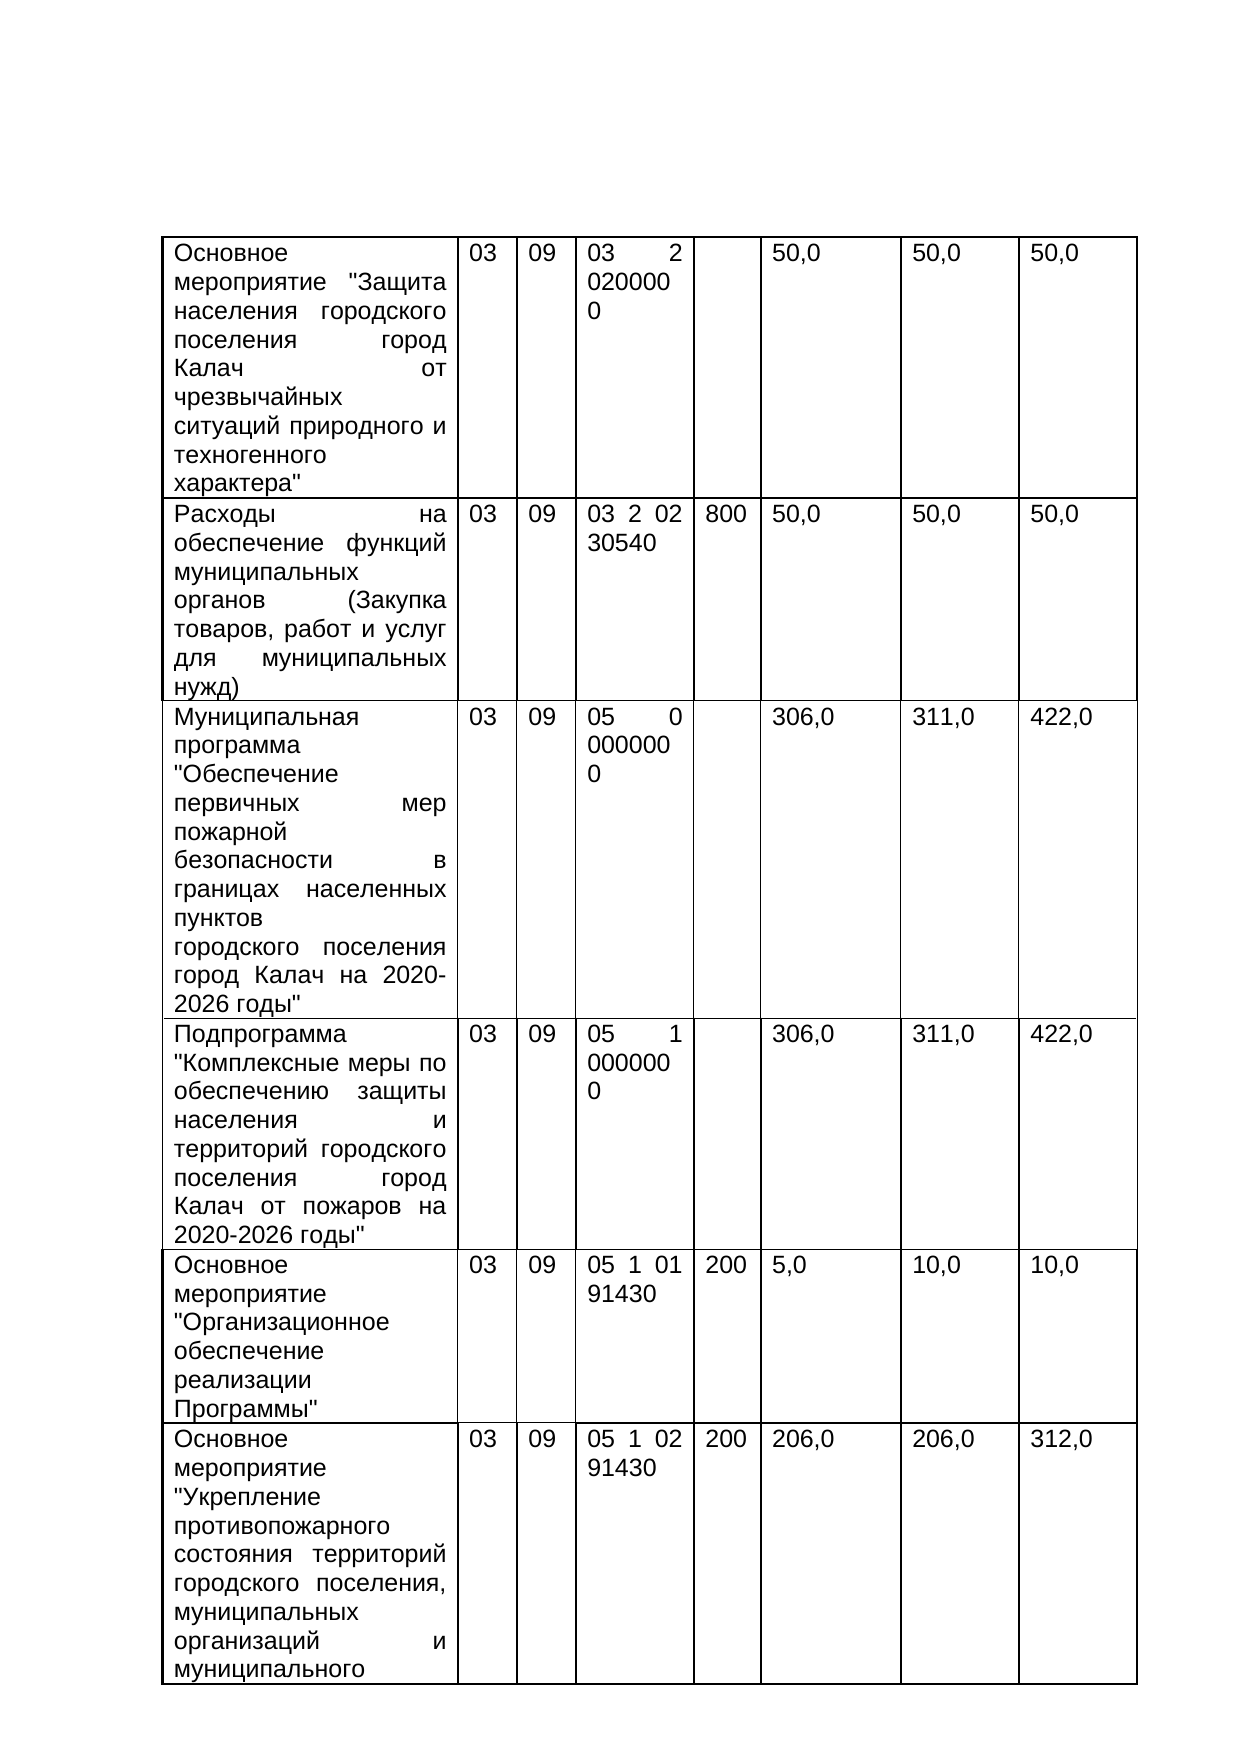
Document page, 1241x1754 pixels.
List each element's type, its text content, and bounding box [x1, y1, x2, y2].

table_cell 422,0 [1020, 1018, 1137, 1249]
table_cell 50,0 [902, 499, 1018, 700]
table_cell 03 [459, 499, 516, 700]
table_cell Основное мероприятие "Организационное обеспечение реализации Программы" [164, 1250, 457, 1422]
table_cell 206,0 [762, 1424, 900, 1683]
table_cell 311,0 [902, 1019, 1018, 1249]
table_cell 09 [517, 701, 575, 1018]
table_cell 09 [518, 1423, 575, 1683]
table_cell 03 [458, 701, 516, 1018]
table_cell 50,0 [1020, 499, 1136, 700]
table_cell 422,0 [1019, 701, 1137, 1018]
table_cell 306,0 [762, 1019, 900, 1249]
table_cell 200 [695, 1250, 760, 1422]
table_cell 5,0 [762, 1250, 900, 1422]
table_cell Муниципальная программа "Обеспечение первичных мер пожарной безопасности в границах населенных пунктов городского поселения город Калач на 2020-2026 годы" [163, 701, 457, 1018]
table_cell 206,0 [902, 1424, 1018, 1683]
table_cell 50,0 [902, 238, 1018, 497]
table_cell [695, 238, 760, 497]
table_cell Расходы на обеспечение функций муниципальных органов (Закупка товаров, работ и услуг для муниципальных нужд) [164, 499, 457, 700]
table_cell Основное мероприятие "Защита населения городского поселения город Калач от чрезвычайных ситуаций природного и техногенного характера" [164, 238, 457, 497]
table_cell 03 [459, 238, 516, 497]
table_cell 03 2 02 30540 [577, 499, 693, 700]
table_cell 03 [458, 1250, 516, 1422]
table_cell Подпрограмма "Комплексные меры по обеспечению защиты населения и территорий городского поселения город Калач от пожаров на 2020-2026 годы" [163, 1018, 457, 1249]
table_cell 09 [518, 499, 575, 700]
table_cell 312,0 [1020, 1424, 1136, 1683]
table_cell 05 1 01 91430 [576, 1250, 693, 1422]
table_cell 10,0 [1020, 1250, 1136, 1422]
table_cell 09 [517, 1250, 575, 1422]
table_cell 311,0 [901, 701, 1018, 1018]
table_cell 800 [695, 499, 760, 700]
table_cell 03 [459, 1019, 516, 1249]
table_cell 05 0 0000000 [576, 701, 693, 1018]
table_cell 50,0 [762, 238, 900, 497]
table_cell 09 [518, 1019, 575, 1249]
table_cell 50,0 [1020, 238, 1136, 497]
table_cell 05 1 02 91430 [577, 1424, 693, 1683]
table_cell 09 [518, 238, 575, 497]
table_cell 306,0 [761, 701, 900, 1018]
table_cell 03 2 0200000 [577, 238, 693, 497]
table_cell [695, 1019, 760, 1249]
table_cell 50,0 [762, 499, 900, 700]
table_cell 200 [695, 1424, 760, 1683]
table_cell 10,0 [902, 1250, 1018, 1422]
table_cell 03 [459, 1423, 516, 1683]
table_cell [694, 701, 760, 1018]
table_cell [164, 1424, 457, 1683]
table_cell 05 1 0000000 [577, 1019, 693, 1249]
